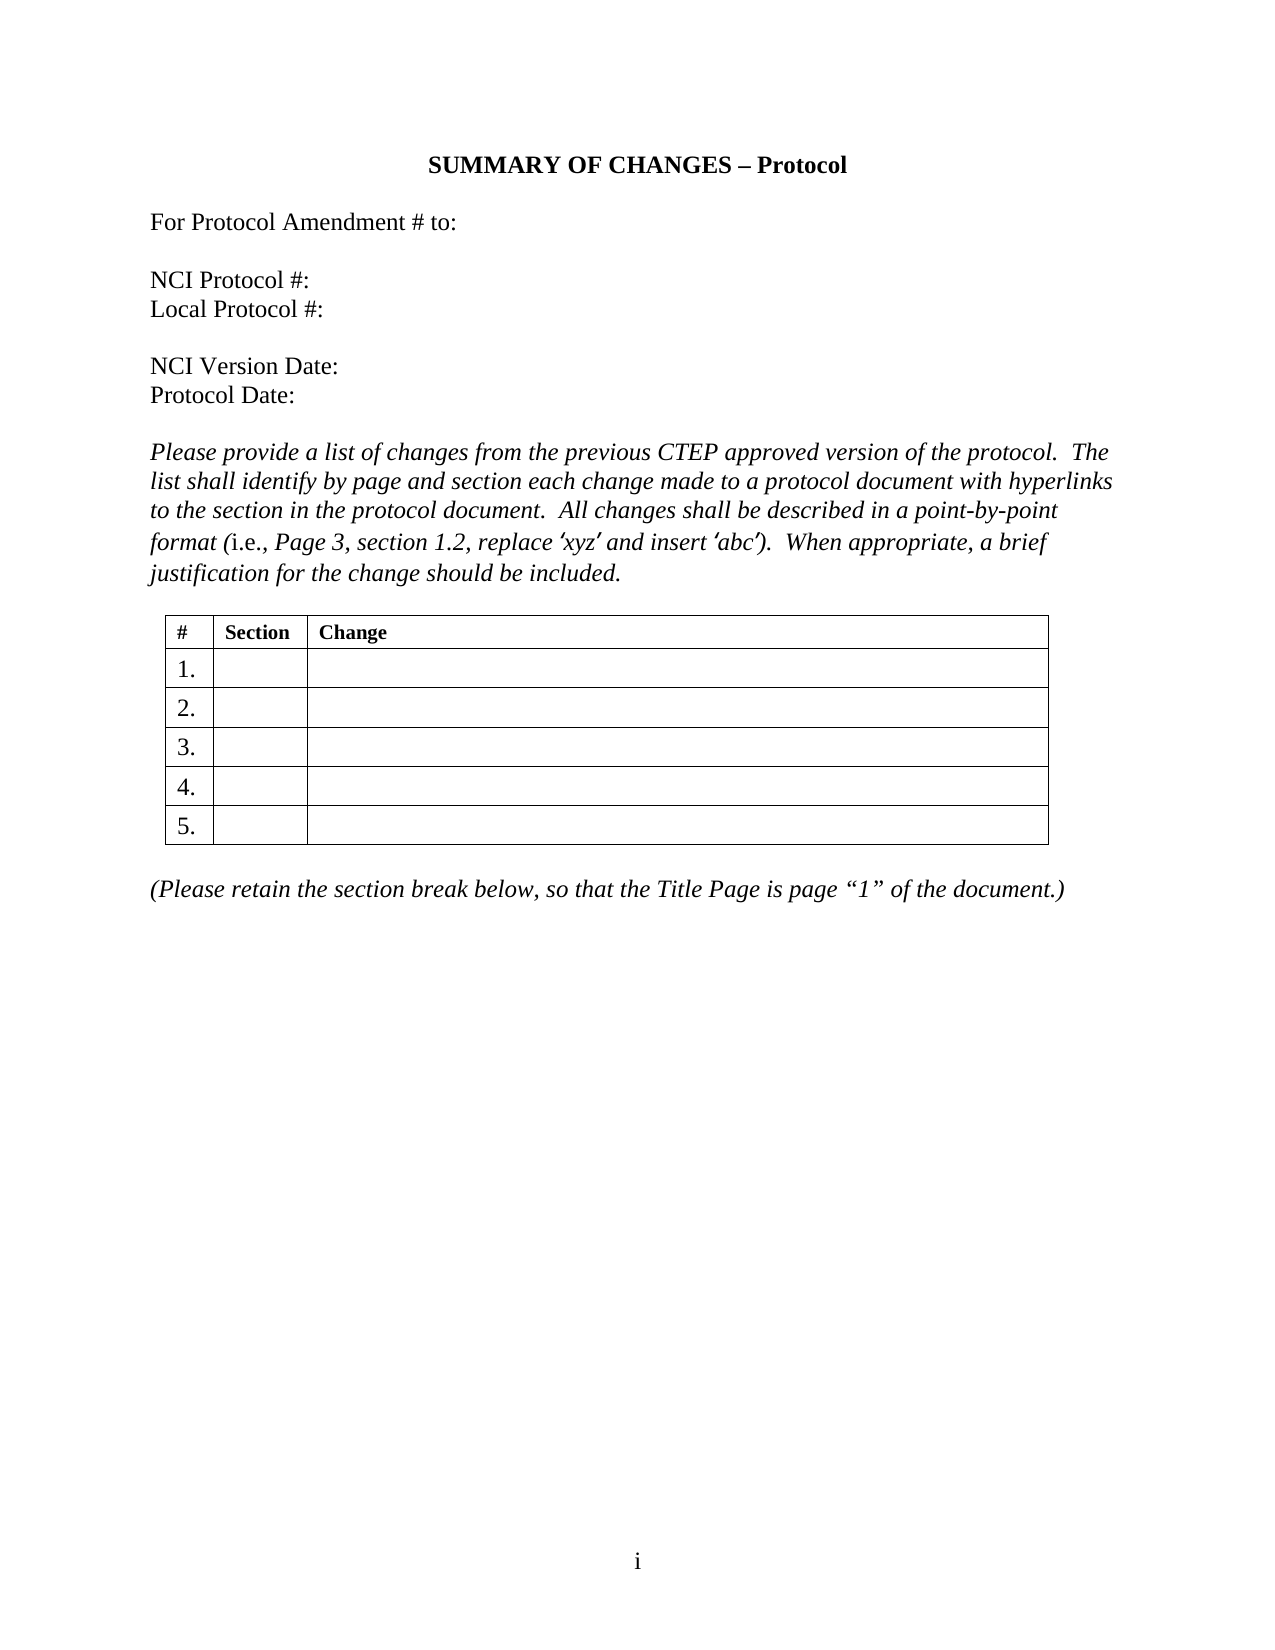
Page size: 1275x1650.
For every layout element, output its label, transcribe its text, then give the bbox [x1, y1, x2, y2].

table_cell [214, 806, 307, 844]
table_cell [214, 767, 307, 805]
table_cell 4. [166, 767, 213, 805]
text NCI Version Date: [150, 351, 1125, 380]
table_cell [308, 806, 1048, 844]
text Protocol Date: [150, 380, 1125, 409]
table_header # [166, 616, 213, 648]
table_cell [308, 728, 1048, 766]
table_cell 2. [166, 688, 213, 727]
text SUMMARY OF CHANGES – Protocol [150, 150, 1125, 179]
text Local Protocol #: [150, 294, 1125, 322]
table_cell [308, 688, 1048, 727]
table_cell [214, 728, 307, 766]
table_cell 5. [166, 806, 213, 844]
table_header Section [214, 616, 307, 648]
text (Please retain the section break below, so that the Title Page is page “1” of the document.) [150, 874, 1125, 903]
table_cell [308, 649, 1048, 687]
table_cell 1. [166, 649, 213, 687]
table_cell [214, 649, 307, 687]
table_cell [308, 767, 1048, 805]
table_header Change [308, 616, 1048, 648]
table_cell 3. [166, 728, 213, 766]
table_cell [214, 688, 307, 727]
text NCI Protocol #: [150, 265, 1125, 294]
text For Protocol Amendment # to: [150, 207, 1125, 236]
text Please provide a list of changes from the previous CTEP approved version of the protocol. The list shall identify by page and section each change made to a protocol document with hyperlinks to the section in the protocol document. All changes shall be described in a point-by-point format (i.e., Page 3, section 1.2, replace ‘xyz’ and insert ‘abc’). When appropriate, a brief justification for the change should be included. [150, 437, 1125, 587]
